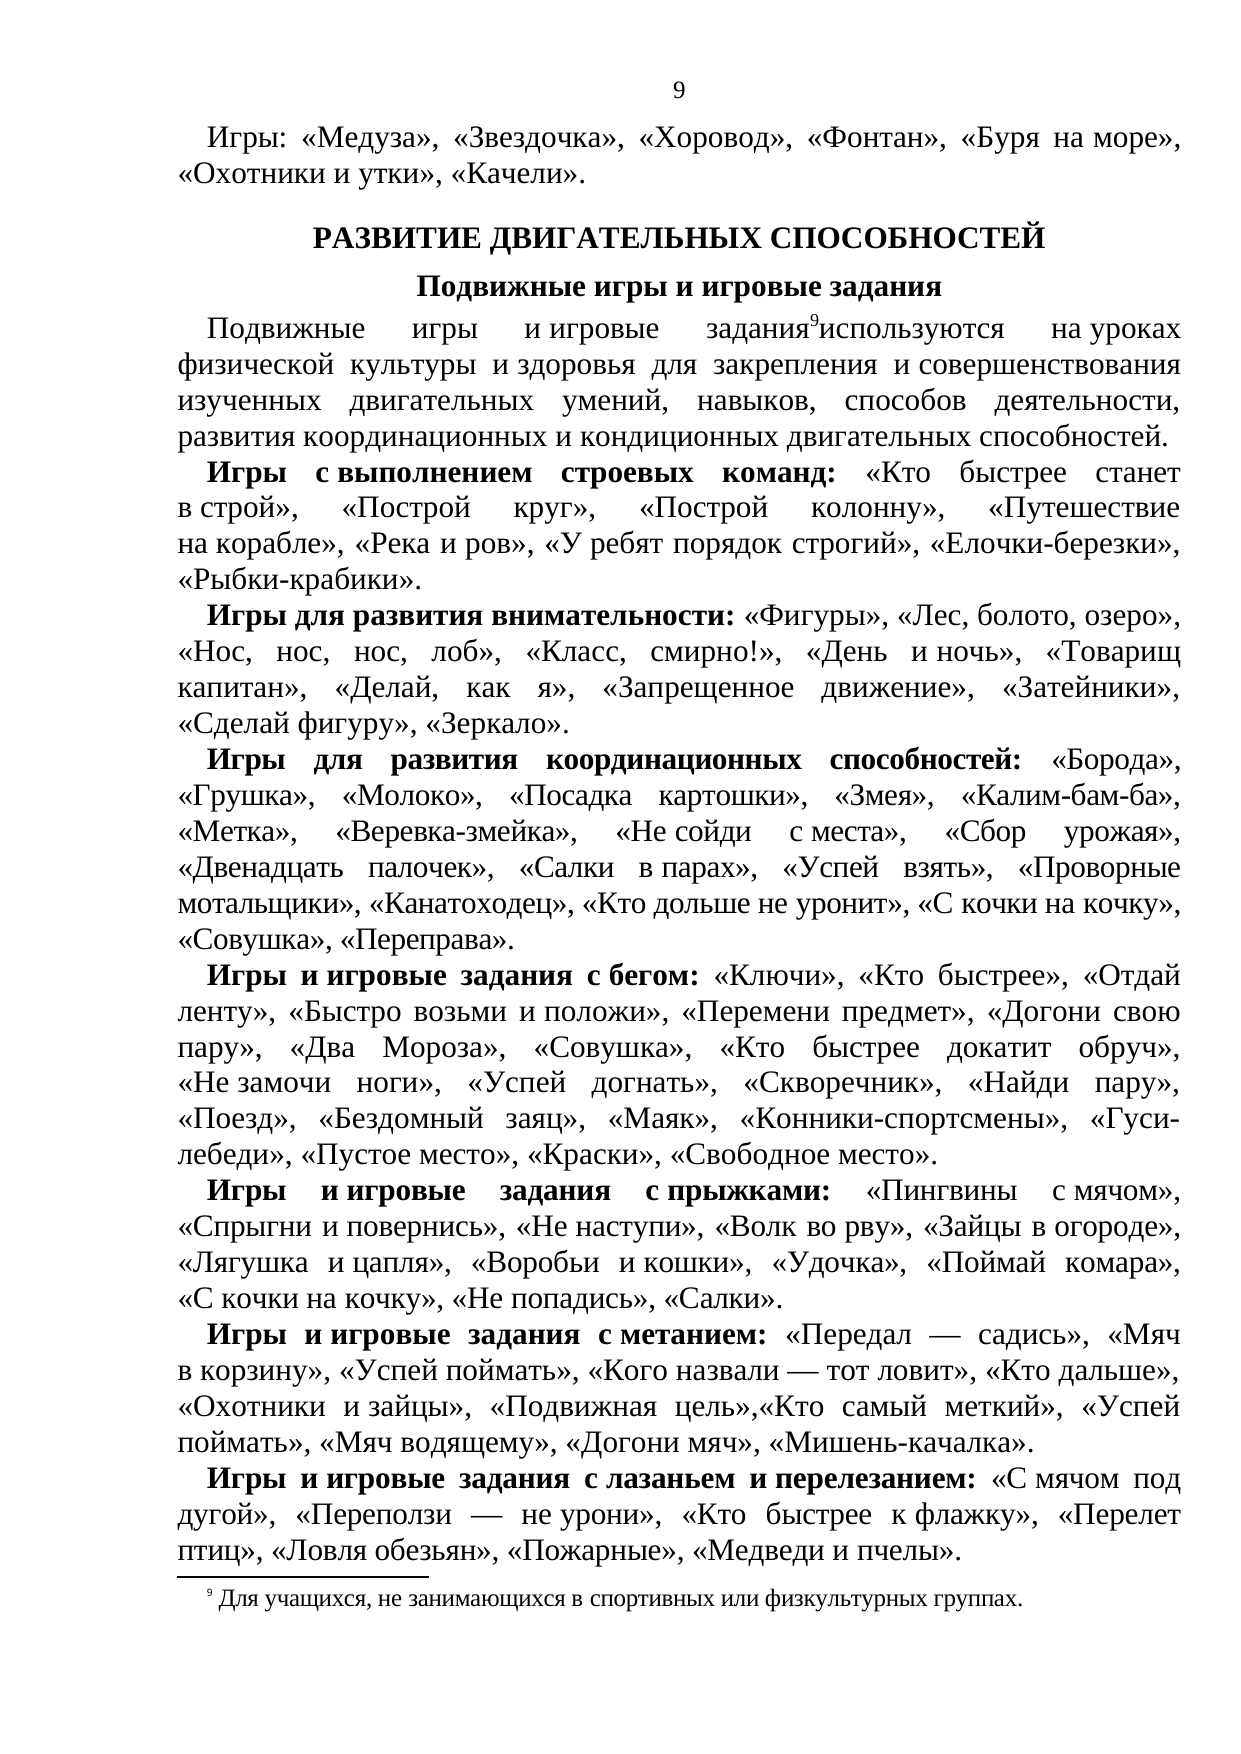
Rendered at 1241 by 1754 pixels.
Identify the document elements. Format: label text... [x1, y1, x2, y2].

text Подвижные игры и игровые заданияиспользуются на уроках физической культуры и здоровья для закрепления и совершенствования изученных двигательных умений, навыков, способов деятельности, развития координационных и кондиционных двигательных способностей. [177, 309, 1181, 453]
text Игры и игровые задания с метанием: «Передал — садись», «Мяч в корзину», «Успей поймать», «Кого назвали — тот ловит», «Кто дальше», «Охотники и зайцы», «Подвижная цель»,«Кто самый меткий», «Успей поймать», «Мяч водящему», «Догони мяч», «Мишень-качалка». [177, 1315, 1181, 1459]
text Подвижные игры и игровые задания [177, 267, 1181, 303]
text Игры с выполнением строевых команд: «Кто быстрее станет в строй», «Построй круг», «Построй колонну», «Путешествие на корабле», «Река и ров», «У ребят порядок строгий», «Елочки-березки», «Рыбки-крабики». [177, 453, 1181, 597]
text Игры и игровые задания с прыжками: «Пингвины с мячом», «Спрыгни и повернись», «Не наступи», «Волк во рву», «Зайцы в огороде», «Лягушка и цапля», «Воробьи и кошки», «Удочка», «Поймай комара», «С кочки на кочку», «Не попадись», «Салки». [177, 1172, 1181, 1315]
text РАЗВИТИЕ ДВИГАТЕЛЬНЫХ СПОСОБНОСТЕЙ [177, 219, 1181, 255]
text Игры: «Медуза», «Звездочка», «Хоровод», «Фонтан», «Буря на море», «Охотники и утки», «Качели». [177, 118, 1181, 190]
text Игры для развития внимательности: «Фигуры», «Лес, болото, озеро», «Нос, нос, нос, лоб», «Класс, смирно!», «День и ночь», «Товарищ капитан», «Делай, как я», «Запрещенное движение», «Затейники», «Сделай фигуру», «Зеркало». [177, 597, 1181, 740]
text Игры для развития координационных способностей: «Борода», «Грушка», «Молоко», «Посадка картошки», «Змея», «Калим-бам-ба», «Метка», «Веревка-змейка», «Не сойди с места», «Сбор урожая», «Двенадцать палочек», «Салки в парах», «Успей взять», «Проворные мотальщики», «Канатоходец», «Кто дольше не уронит», «С кочки на кочку», «Совушка», «Переправа». [177, 740, 1181, 956]
text Игры и игровые задания с бегом: «Ключи», «Кто быстрее», «Отдай ленту», «Быстро возьми и положи», «Перемени предмет», «Догони свою пару», «Два Мороза», «Совушка», «Кто быстрее докатит обруч», «Не замочи ноги», «Успей догнать», «Скворечник», «Найди пару», «Поезд», «Бездомный заяц», «Маяк», «Конники-спортсмены», «Гуси-лебеди», «Пустое место», «Краски», «Свободное место». [177, 956, 1181, 1172]
text Игры и игровые задания с лазаньем и перелезанием: «С мячом под дугой», «Переползи — не урони», «Кто быстрее к флажку», «Перелет птиц», «Ловля обезьян», «Пожарные», «Медведи и пчелы». [177, 1459, 1181, 1567]
